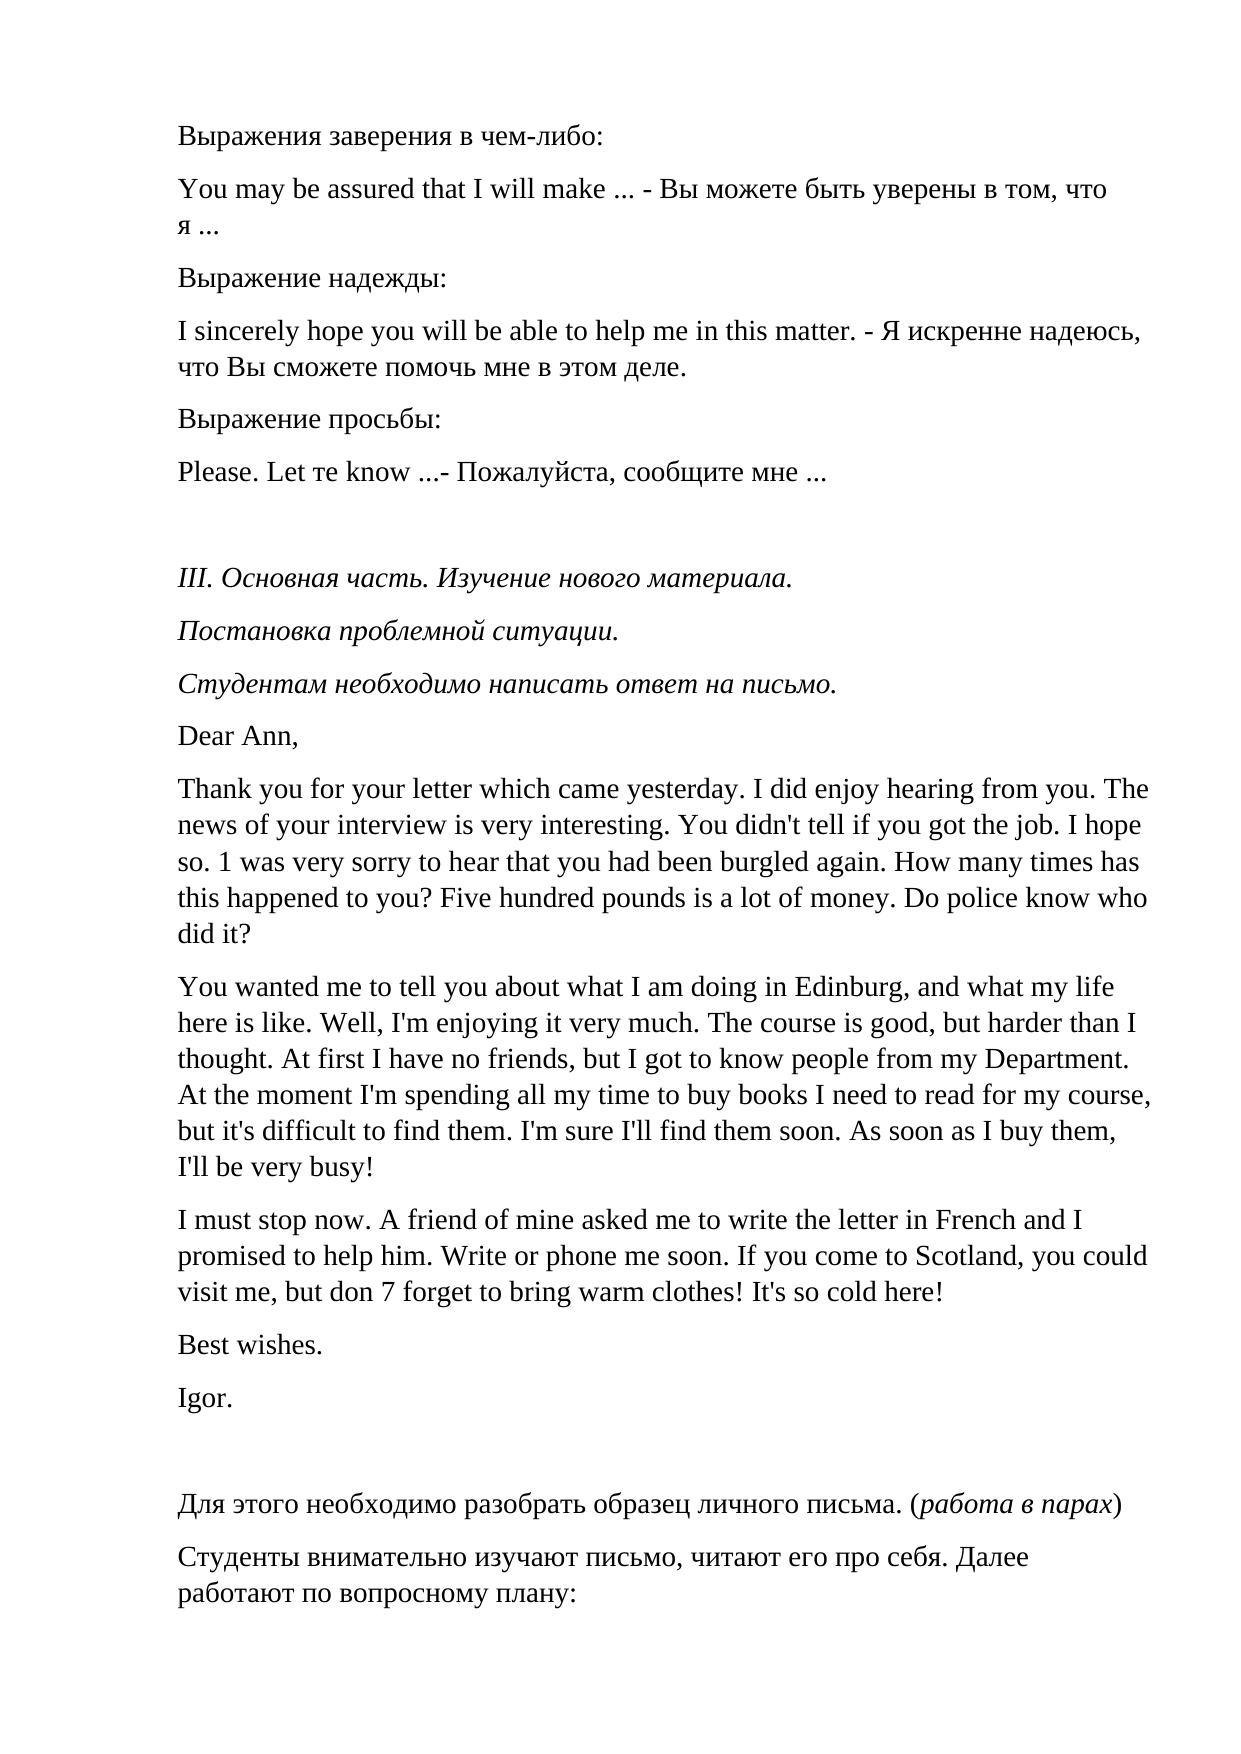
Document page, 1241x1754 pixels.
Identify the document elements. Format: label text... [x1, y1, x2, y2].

text Студентам необходимо написать ответ на письмо. [177, 666, 1152, 699]
text Выражение просьбы: [177, 402, 1152, 435]
text Выражение надежды: [177, 260, 1152, 293]
text Best wishes. [177, 1327, 1152, 1361]
text Выражения заверения в чем-либо: [177, 118, 1152, 152]
text You may be assured that I will make ... - Вы можете быть уверены в том, что я ... [177, 171, 1152, 241]
text Dear Ann, [177, 718, 1152, 752]
text I must stop now. A friend of mine asked me to write the letter in French and I promised to help him. Write or phone me soon. If you come to , you could visit me, but don 7 forget to bring warm clothes! It's so cold here! [177, 1202, 1152, 1308]
text Igor. [177, 1380, 1152, 1414]
text Please. Let те know ...- Пожалуйста, сообщите мне ... [177, 454, 1152, 488]
text I sincerely hope you will be able to help me in this matter. - Я искренне надеюсь, что Вы сможете помочь мне в этом деле. [177, 313, 1152, 382]
text You wanted me to tell you about what I am doing in , and what my life here is like. Well, I'm enjoying it very much. The course is good, but harder than I thought. At first I have no friends, but I got to know people from my Department. At the moment I'm spending all my time to buy books I need to read for my course, but it's difficult to find them. I'm sure I'll find them soon. As soon as I buy them, I'll be very busy! [177, 969, 1152, 1183]
text Для этого необходимо разобрать образец личного письма. (работа в парах) [177, 1486, 1152, 1519]
text Студенты внимательно изучают письмо, читают его про себя. Далее работают по вопросному плану: [177, 1539, 1152, 1608]
text Постановка проблемной ситуации. [177, 613, 1152, 646]
text III. Основная часть. Изучение нового материала. [177, 560, 1152, 594]
text Thank you for your letter which came yesterday. I did enjoy hearing from you. The news of your interview is very interesting. You didn't tell if you got the job. I hope so. 1 was very sorry to hear that you had been burgled again. How many times has this happened to you? Five hundred pounds is a lot of money. Do police know who did it? [177, 771, 1152, 949]
